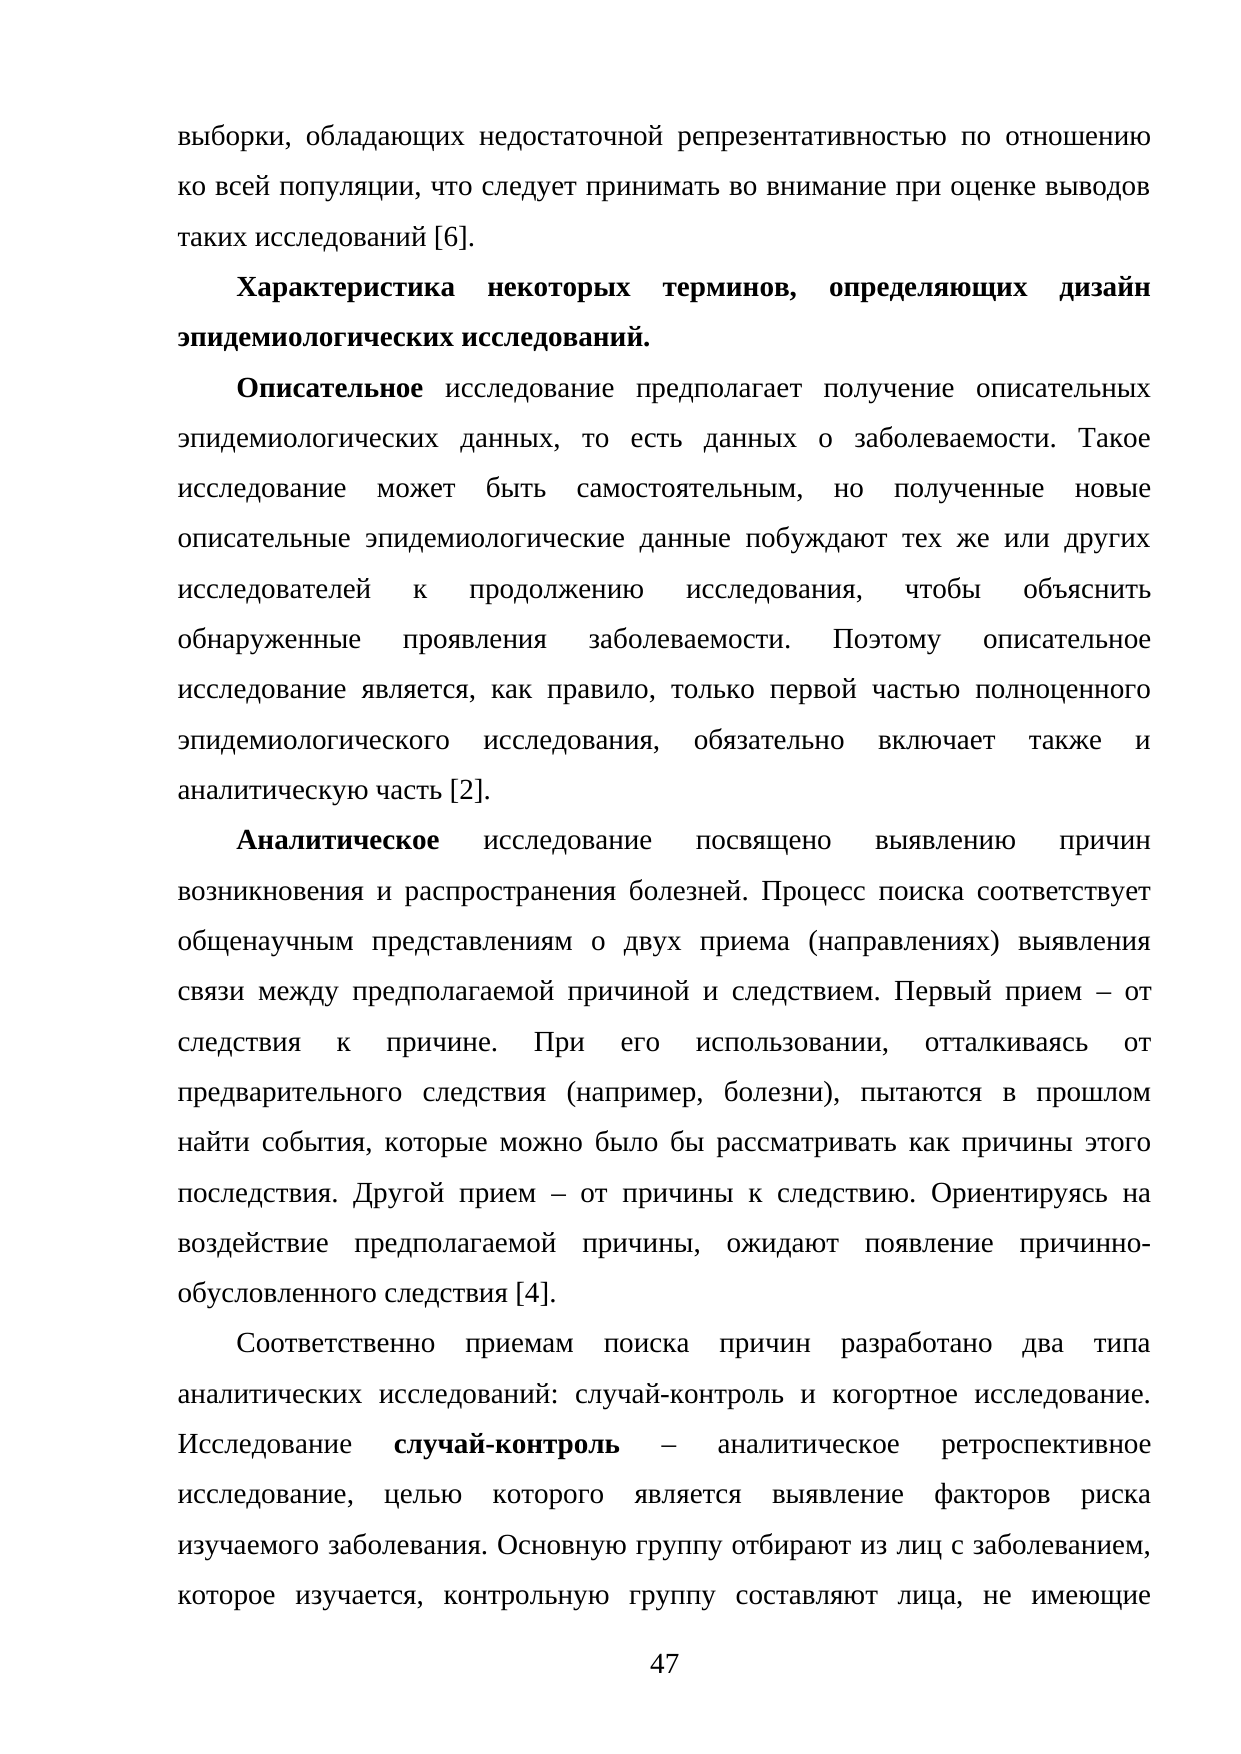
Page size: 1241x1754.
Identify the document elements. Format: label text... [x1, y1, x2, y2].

text Аналитическое исследование посвящено выявлению причин возникновения и распространения болезней. Процесс поиска соответствует общенаучным представлениям о двух приема (направлениях) выявления связи между предполагаемой причиной и следствием. Первый прием – от следствия к причине. При его использовании, отталкиваясь от предварительного следствия (например, болезни), пытаются в прошлом найти события, которые можно было бы рассматривать как причины этого последствия. Другой прием – от причины к следствию. Ориентируясь на воздействие предполагаемой причины, ожидают появление причинно-обусловленного следствия [4]. [177, 822, 1152, 1309]
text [177, 118, 1152, 252]
text Характеристика некоторых терминов, определяющих дизайн эпидемиологических исследований. [177, 269, 1152, 353]
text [177, 1326, 1152, 1611]
text Описательное исследование предполагает получение описательных эпидемиологических данных, то есть данных о заболеваемости. Такое исследование может быть самостоятельным, но полученные новые описательные эпидемиологические данные побуждают тех же или других исследователей к продолжению исследования, чтобы объяснить обнаруженные проявления заболеваемости. Поэтому описательное исследование является, как правило, только первой частью полноценного эпидемиологического исследования, обязательно включает также и аналитическую часть [2]. [177, 370, 1152, 806]
